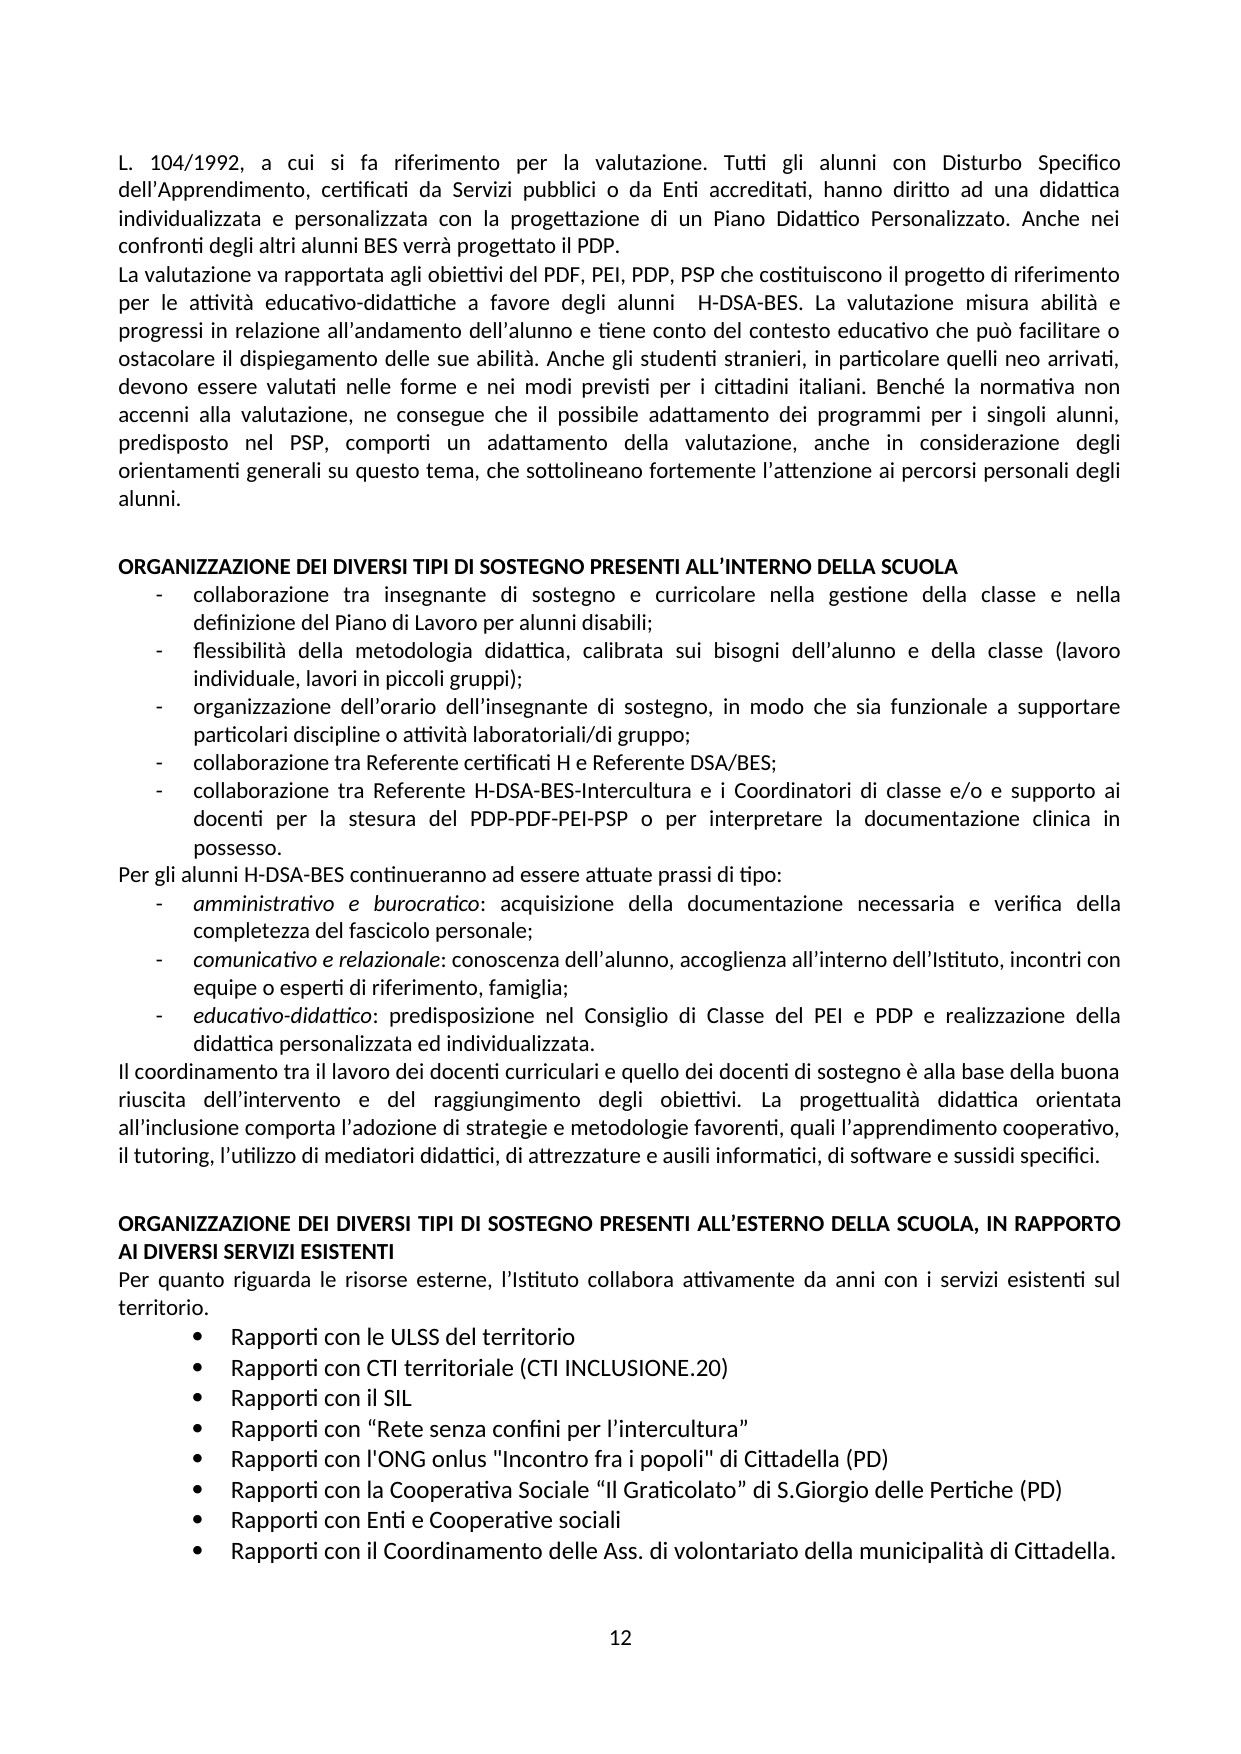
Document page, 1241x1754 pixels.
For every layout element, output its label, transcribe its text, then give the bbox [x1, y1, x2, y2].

list collaborazione tra Referente certificati H e Referente DSA/BES; [156, 748, 1122, 777]
list organizzazione dell’orario dell’insegnante di sostegno, in modo che sia funzionale a supportare particolari discipline o attività laboratoriali/di gruppo; [156, 692, 1122, 748]
text Per gli alunni H-DSA-BES continueranno ad essere attuate prassi di tipo: [118, 861, 1122, 889]
list Rapporti con Enti e Cooperative sociali [193, 1504, 1122, 1535]
list Rapporti con l'ONG onlus "Incontro fra i popoli" di Cittadella (PD) [193, 1443, 1122, 1474]
list comunicativo e relazionale: conoscenza dell’alunno, accoglienza all’interno dell’Istituto, incontri con equipe o esperti di riferimento, famiglia; [156, 945, 1122, 1001]
list collaborazione tra insegnante di sostegno e curricolare nella gestione della classe e nella definizione del Piano di Lavoro per alunni disabili; [156, 580, 1122, 636]
text ORGANIZZAZIONE DEI DIVERSI TIPI DI SOSTEGNO PRESENTI ALL’ESTERNO DELLA SCUOLA, IN RAPPORTO AI DIVERSI SERVIZI ESISTENTI [118, 1209, 1122, 1265]
text Per quanto riguarda le risorse esterne, l’Istituto collabora attivamente da anni con i servizi esistenti sul territorio. [118, 1265, 1122, 1321]
list flessibilità della metodologia didattica, calibrata sui bisogni dell’alunno e della classe (lavoro individuale, lavori in piccoli gruppi); [156, 636, 1122, 692]
list Rapporti con le ULSS del territorio [193, 1321, 1122, 1352]
list educativo-didattico: predisposizione nel Consiglio di Classe del PEI e PDP e realizzazione della didattica personalizzata ed individualizzata. [156, 1001, 1122, 1057]
list Rapporti con il SIL [193, 1382, 1122, 1413]
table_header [107, 148, 1133, 512]
list Rapporti con “Rete senza confini per l’intercultura” [193, 1413, 1122, 1443]
text Il coordinamento tra il lavoro dei docenti curriculari e quello dei docenti di sostegno è alla base della buona riuscita dell’intervento e del raggiungimento degli obiettivi. La progettualità didattica orientata all’inclusione comporta l’adozione di strategie e metodologie favorenti, quali l’apprendimento cooperativo, il tutoring, l’utilizzo di mediatori didattici, di attrezzature e ausili informatici, di software e sussidi specifici. [118, 1057, 1122, 1169]
list collaborazione tra Referente H-DSA-BES-Intercultura e i Coordinatori di classe e/o e supporto ai docenti per la stesura del PDP-PDF-PEI-PSP o per interpretare la documentazione clinica in possesso. [156, 777, 1122, 861]
list Rapporti con CTI territoriale (CTI INCLUSIONE.20) [193, 1352, 1122, 1382]
text ORGANIZZAZIONE DEI DIVERSI TIPI DI SOSTEGNO PRESENTI ALL’INTERNO DELLA SCUOLA [118, 552, 1122, 580]
list Rapporti con la Cooperativa Sociale “Il Graticolato” di S.Giorgio delle Pertiche (PD) [193, 1474, 1122, 1504]
list amministrativo e burocratico: acquisizione della documentazione necessaria e verifica della completezza del fascicolo personale; [156, 889, 1122, 945]
list Rapporti con il Coordinamento delle Ass. di volontariato della municipalità di Cittadella. [193, 1535, 1122, 1566]
